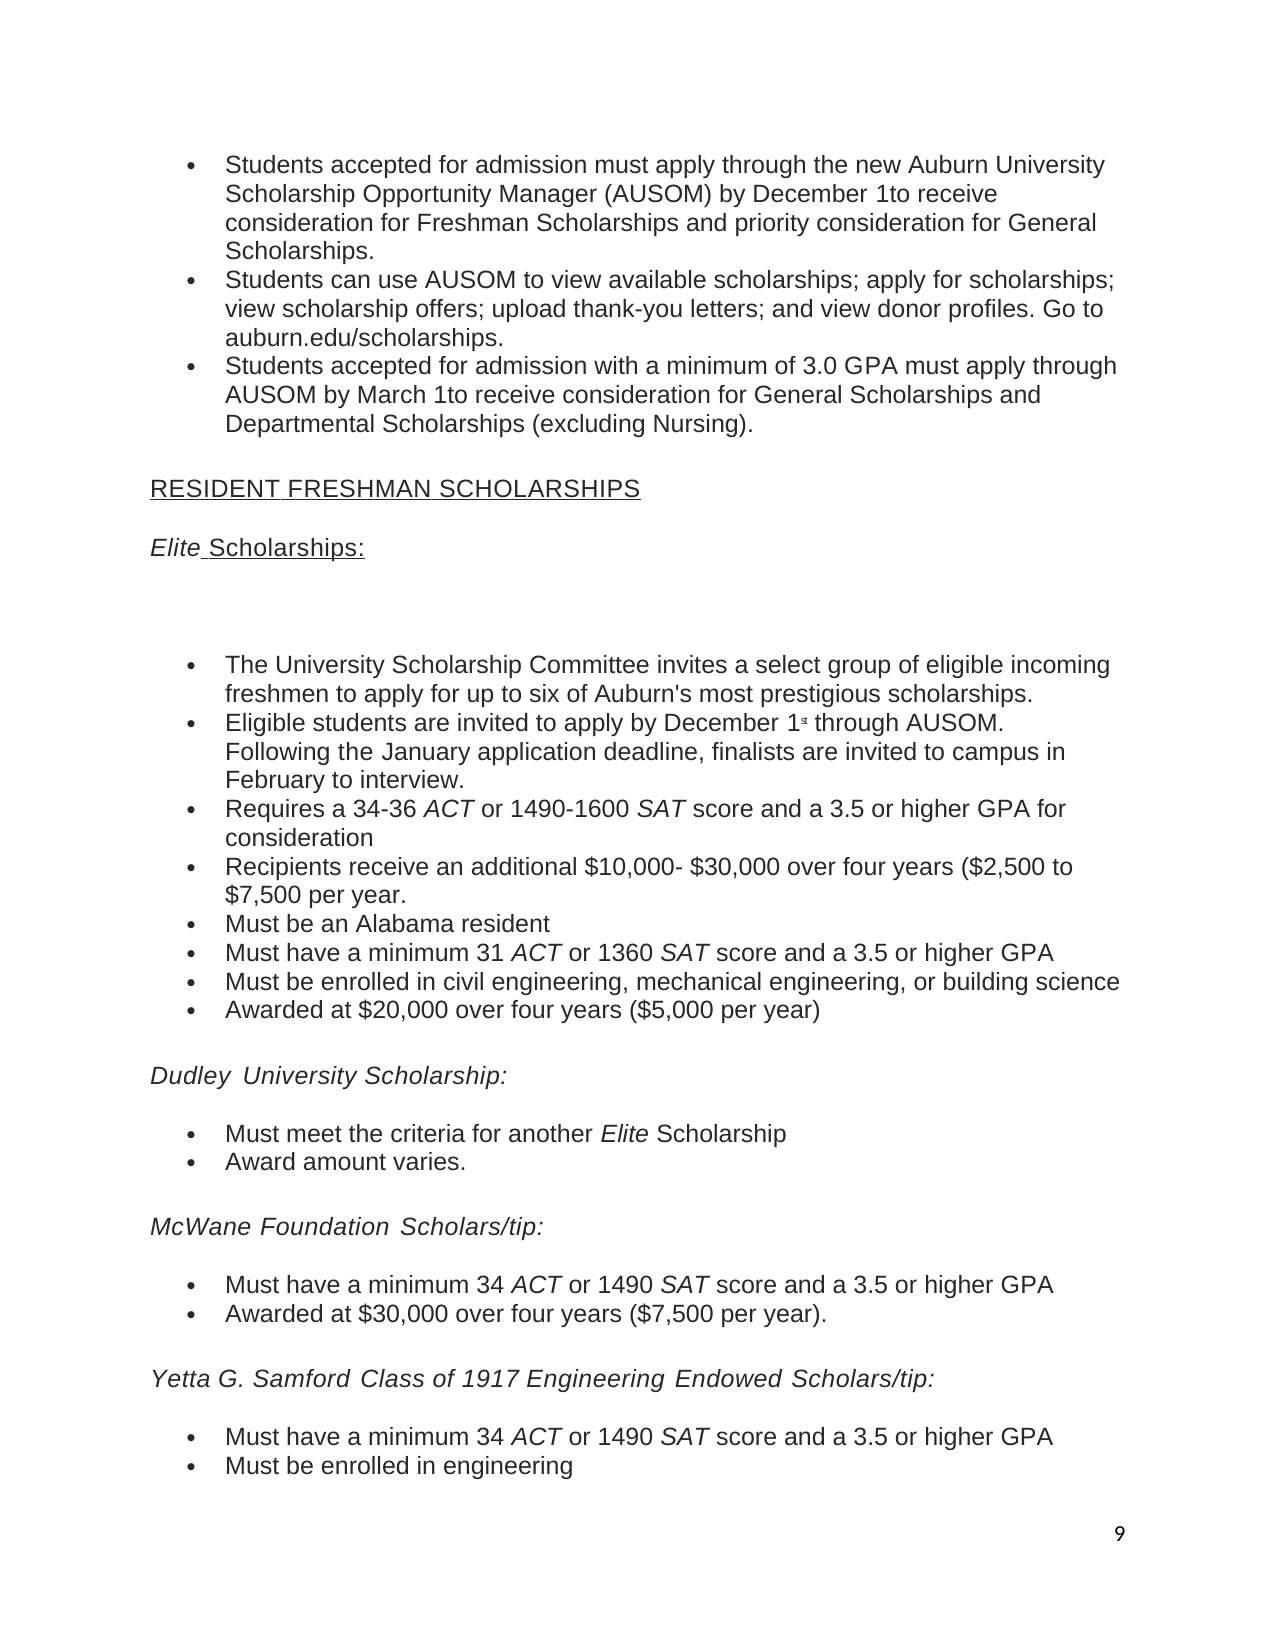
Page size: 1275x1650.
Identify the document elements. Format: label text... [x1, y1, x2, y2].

text Dudley University Scholarship: [150, 1053, 1125, 1089]
text RESIDENT FRESHMAN SCHOLARSHIPS [150, 467, 1125, 503]
list Must be enrolled in engineering [187, 1451, 1125, 1479]
list Must have a minimum 34 ACT or 1490 SAT score and a 3.5 or higher GPA [187, 1270, 1125, 1299]
list Eligible students are invited to apply by December 1st through AUSOM. Following the January application deadline, finalists are invited to campus in February to interview. [187, 708, 1125, 794]
text Elite Scholarships: [150, 526, 1125, 562]
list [187, 1422, 1125, 1451]
list Award amount varies. [187, 1147, 1125, 1176]
text Yetta G. Samford Class of 1917 Engineering Endowed Scholars/tip: [150, 1357, 1125, 1393]
list The University Scholarship Committee invites a select group of eligible incoming freshmen to apply for up to six of Auburn's most prestigious scholarships. [187, 651, 1125, 708]
list Must be an Alabama resident [187, 909, 1125, 938]
text McWane Foundation Scholars/tip: [150, 1205, 1125, 1241]
list Requires a 34-36 ACT or 1490-1600 SAT score and a 3.5 or higher GPA for consideration [187, 794, 1125, 852]
list Awarded at $20,000 over four years ($5,000 per year) [187, 996, 1125, 1024]
list Recipients receive an additional $10,000- $30,000 over four years ($2,500 to $7,500 per year. [187, 852, 1125, 909]
list Students accepted for admission with a minimum of 3.0 GPA must apply through AUSOM by March 1to receive consideration for General Scholarships and Departmental Scholarships (excluding Nursing). [187, 351, 1125, 437]
list Awarded at $30,000 over four years ($7,500 per year). [187, 1299, 1125, 1328]
list Must meet the criteria for another Elite Scholarship [187, 1118, 1125, 1147]
list Must have a minimum 31 ACT or 1360 SAT score and a 3.5 or higher GPA [187, 938, 1125, 967]
list Students accepted for admission must apply through the new Auburn University Scholarship Opportunity Manager (AUSOM) by December 1to receive consideration for Freshman Scholarships and priority consideration for General Scholarships. [187, 150, 1125, 265]
list Must be enrolled in civil engineering, mechanical engineering, or building science [187, 967, 1125, 996]
list Students can use AUSOM to view available scholarships; apply for scholarships; view scholarship offers; upload thank-you letters; and view donor profiles. Go to auburn.edu/scholarships. [187, 265, 1125, 351]
